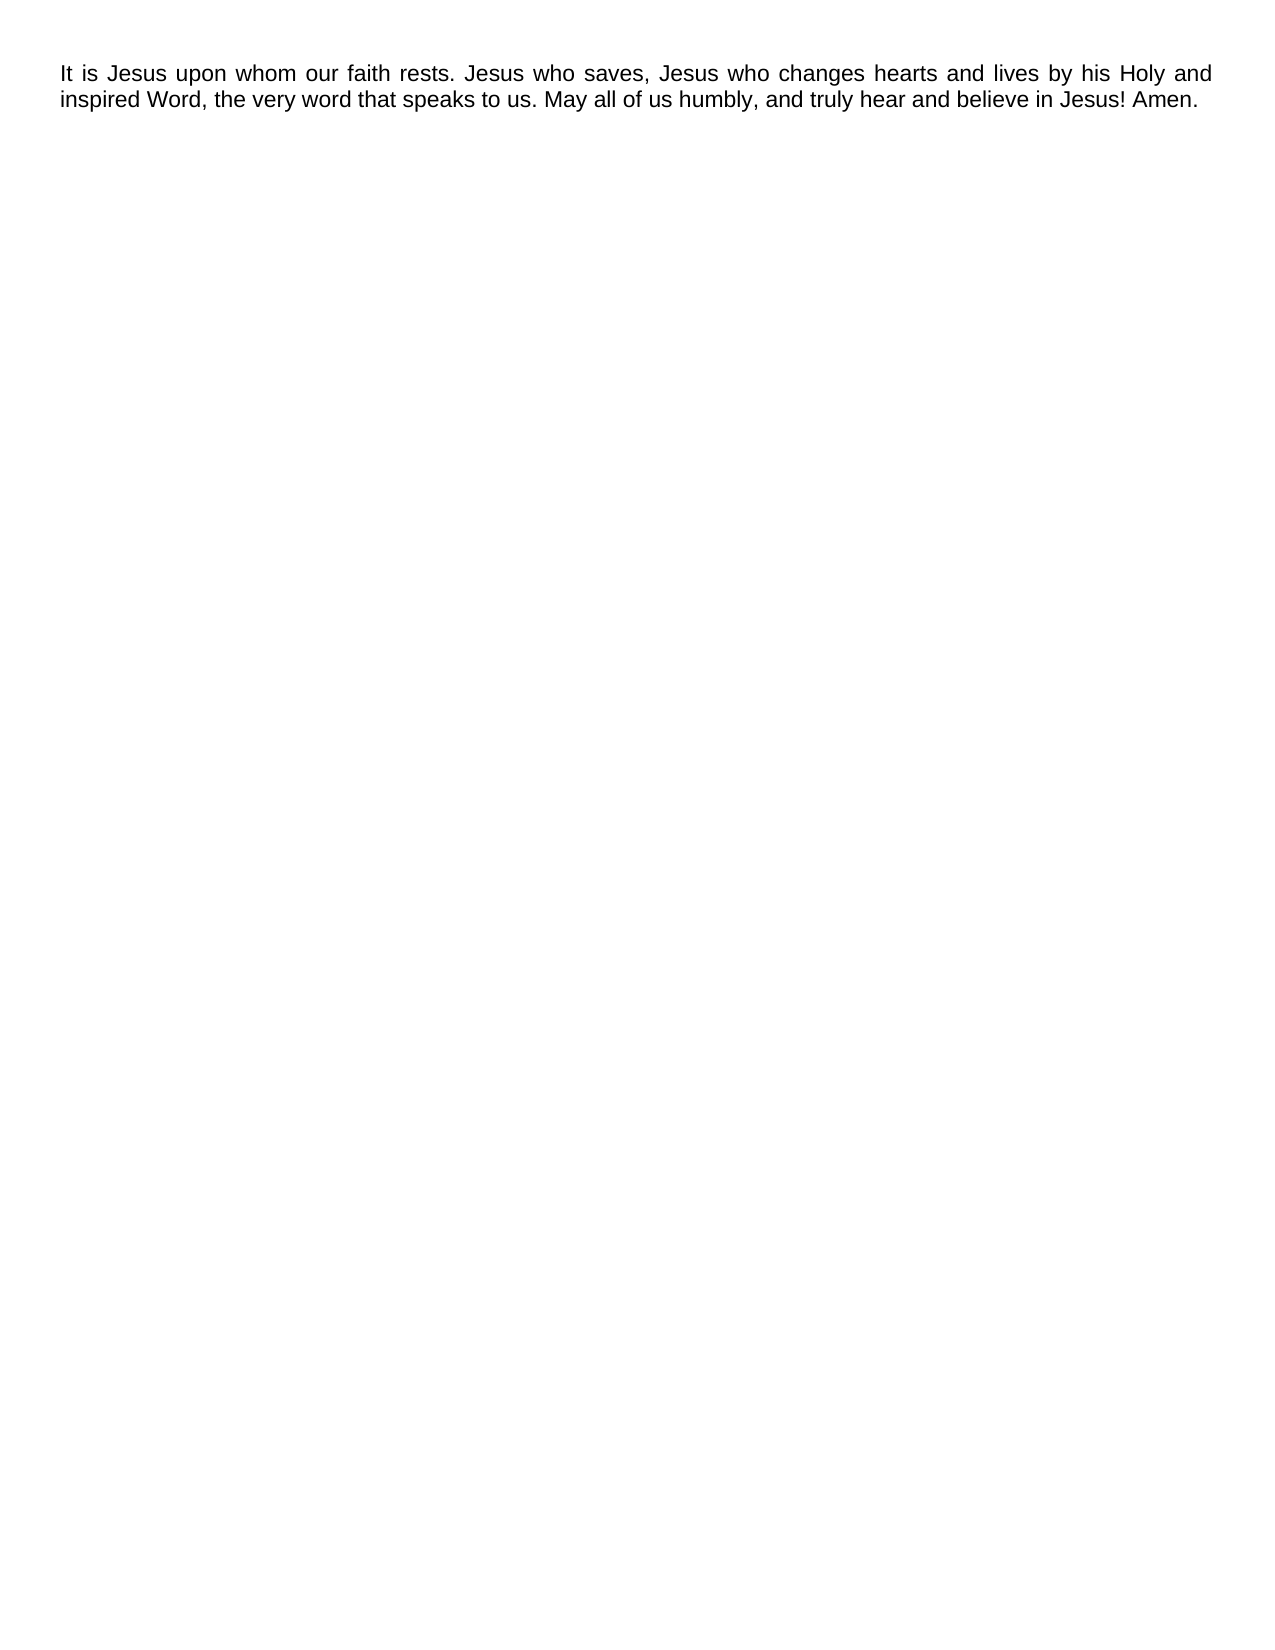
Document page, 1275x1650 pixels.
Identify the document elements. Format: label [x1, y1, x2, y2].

text [60, 60, 1215, 113]
